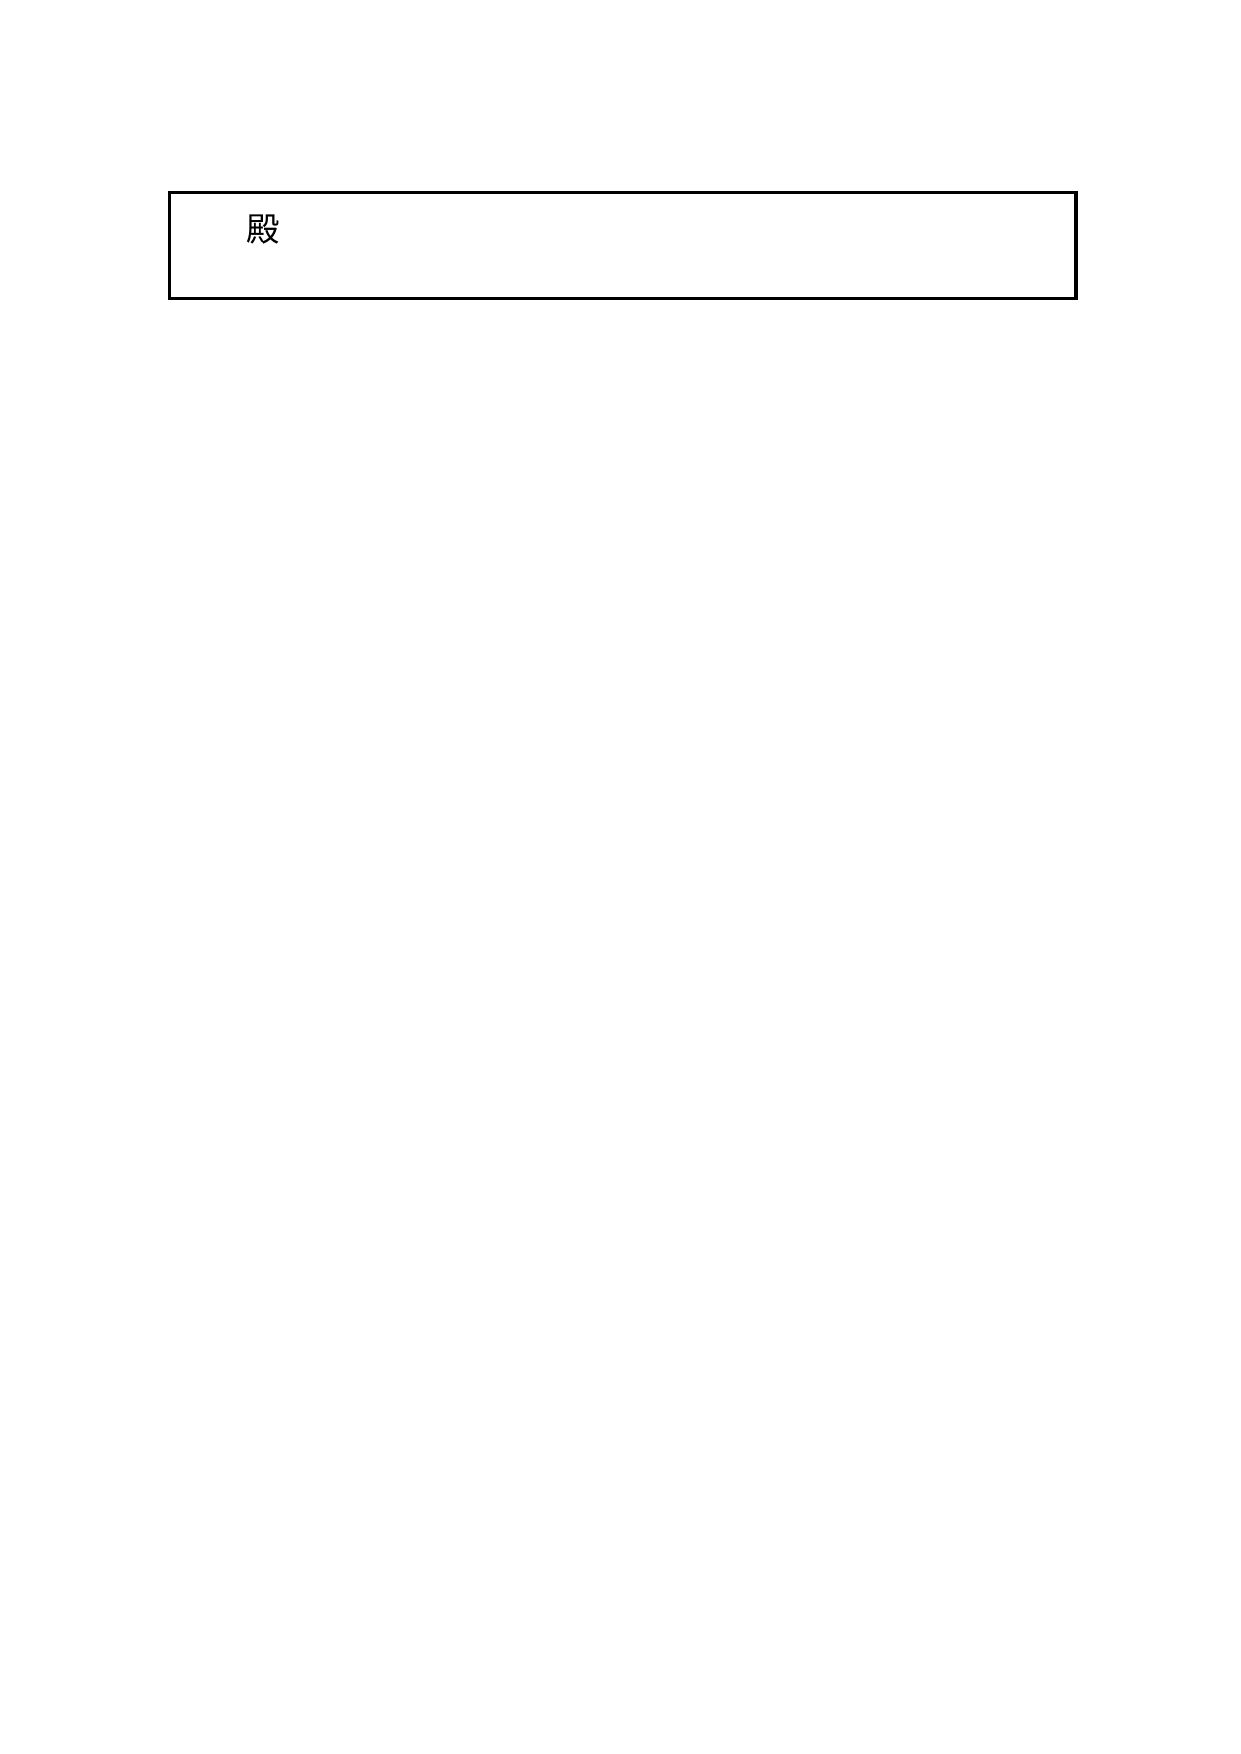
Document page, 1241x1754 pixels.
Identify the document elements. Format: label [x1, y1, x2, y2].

table_cell [171, 194, 1074, 297]
